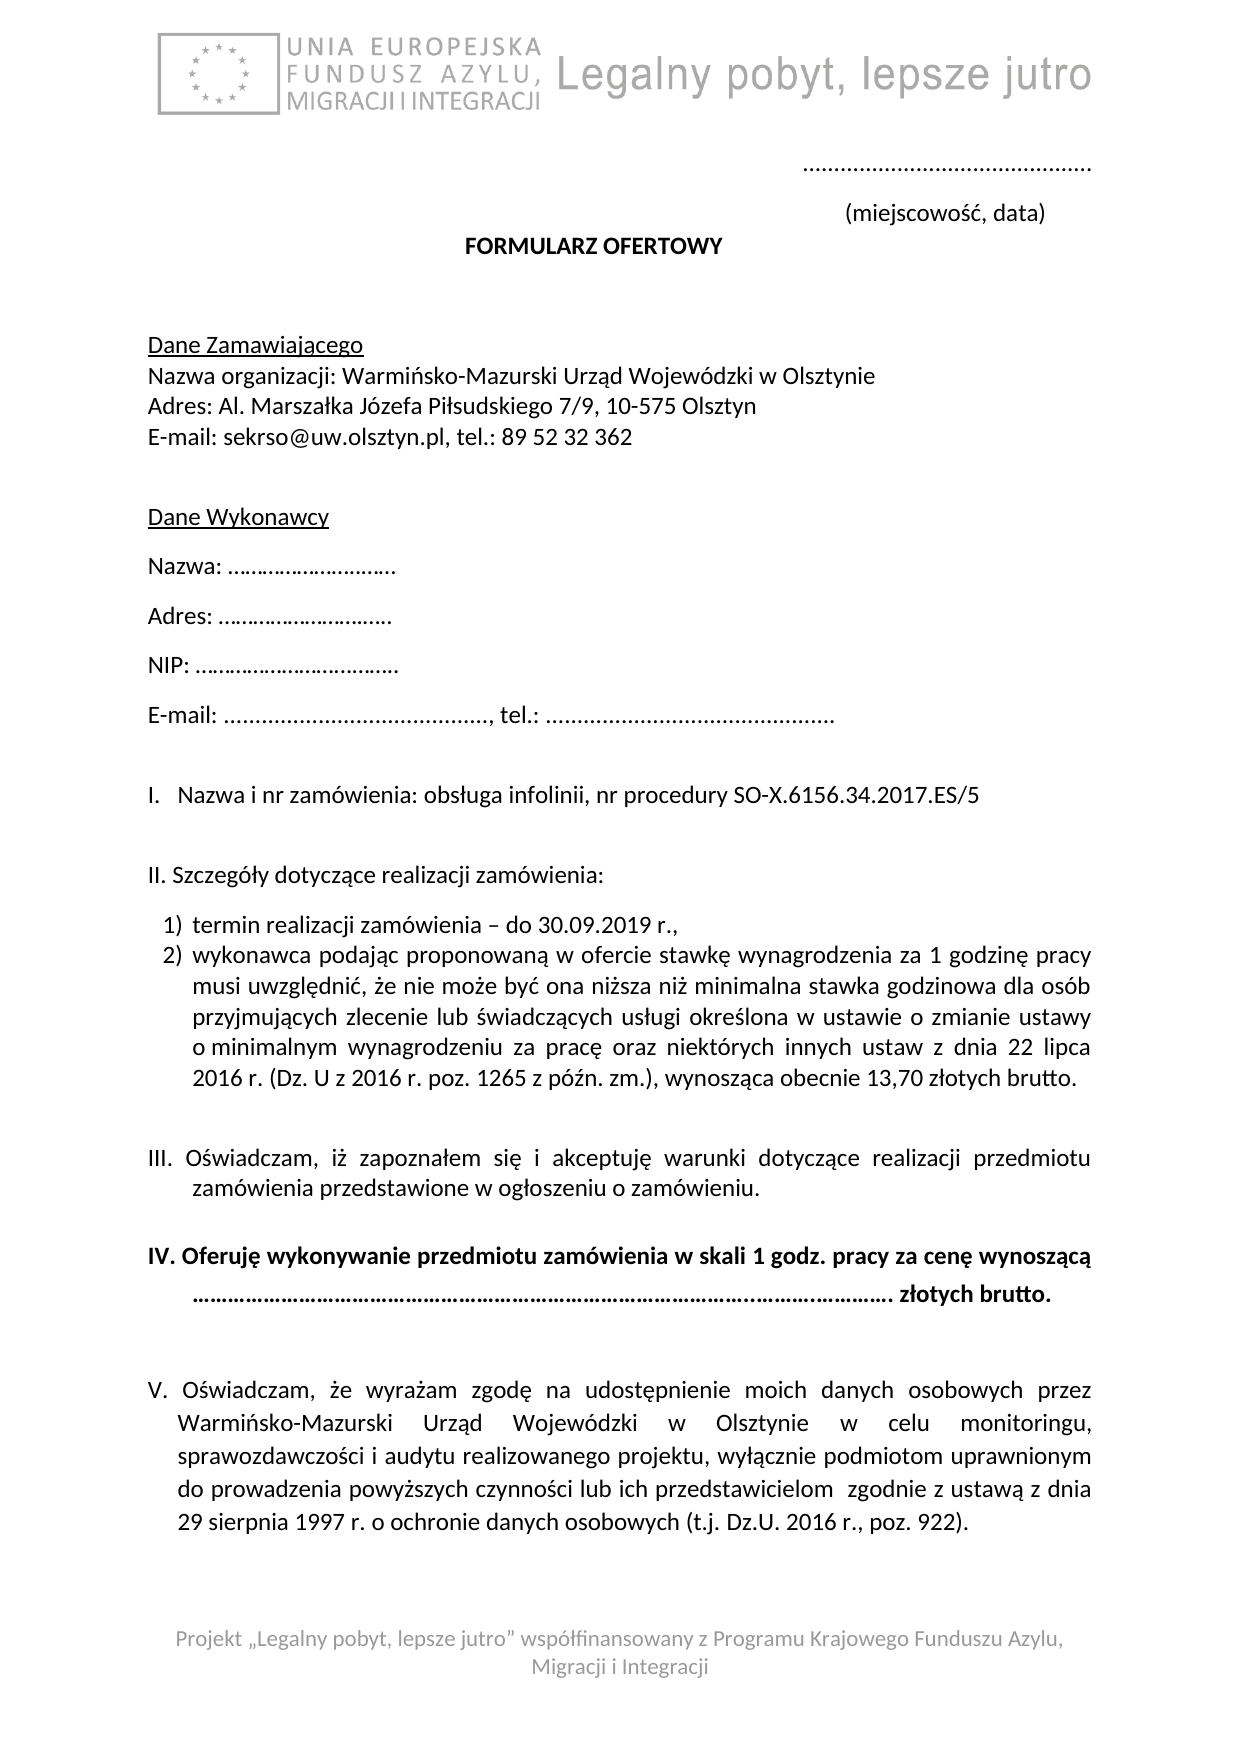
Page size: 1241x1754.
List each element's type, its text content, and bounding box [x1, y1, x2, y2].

text V. Oświadczam, że wyrażam zgodę na udostępnienie moich danych osobowych przez Warmińsko-Mazurski Urząd Wojewódzki w Olsztynie w celu monitoringu, sprawozdawczości i audytu realizowanego projektu, wyłącznie podmiotom uprawnionym do prowadzenia powyższych czynności lub ich przedstawicielom zgodnie z ustawą z dnia 29 sierpnia 1997 r. o ochronie danych osobowych (t.j. Dz.U. 2016 r., poz. 922). [148, 1374, 1093, 1537]
list Nazwa organizacji: Warmińsko-Mazurski Urząd Wojewódzki w Olsztynie [148, 360, 1093, 390]
list termin realizacji zamówienia – do 30.09.2019 r., [162, 909, 1093, 939]
text (miejscowość, data) FORMULARZ OFERTOWY [148, 197, 1093, 261]
text IV. Oferuję wykonywanie przedmiotu zamówienia w skali 1 godz. pracy za cenę wynoszącą …………………………………………………………………………………..……….…………. złotych brutto. [148, 1233, 1093, 1308]
picture [149, 18, 1093, 131]
text NIP: ……………………...…….. [148, 650, 1093, 680]
list Dane Zamawiającego [148, 329, 1093, 360]
text II. Szczegóły dotyczące realizacji zamówienia: [148, 859, 1093, 890]
list Nazwa i nr zamówienia: obsługa infolinii, nr procedury SO-X.6156.34.2017.ES/5 [148, 779, 1093, 810]
text E-mail: .........................................., tel.: .............................................. [148, 699, 1093, 730]
list E-mail: sekrso@uw.olsztyn.pl, tel.: 89 52 32 362 [148, 421, 1093, 451]
list Adres: Al. Marszałka Józefa Piłsudskiego 7/9, 10-575 Olsztyn [148, 390, 1093, 421]
text Adres: …………………….….. [148, 600, 1093, 631]
list wykonawca podając proponowaną w ofercie stawkę wynagrodzenia za 1 godzinę pracy musi uwzględnić, że nie może być ona niższa niż minimalna stawka godzinowa dla osób przyjmujących zlecenie lub świadczących usługi określona w ustawie o zmianie ustawy o minimalnym wynagrodzeniu za pracę oraz niektórych innych ustaw z dnia 22 lipca 2016 r. (Dz. U z 2016 r. poz. 1265 z późn. zm.), wynosząca obecnie 13,70 złotych brutto. [162, 939, 1093, 1092]
text .............................................. [177, 148, 1093, 178]
list III. Oświadczam, iż zapoznałem się i akceptuję warunki dotyczące realizacji przedmiotu zamówienia przedstawione w ogłoszeniu o zamówieniu. [148, 1142, 1093, 1203]
text Dane Wykonawcy [148, 501, 1093, 531]
text Nazwa: …………………..…… [148, 551, 1093, 581]
